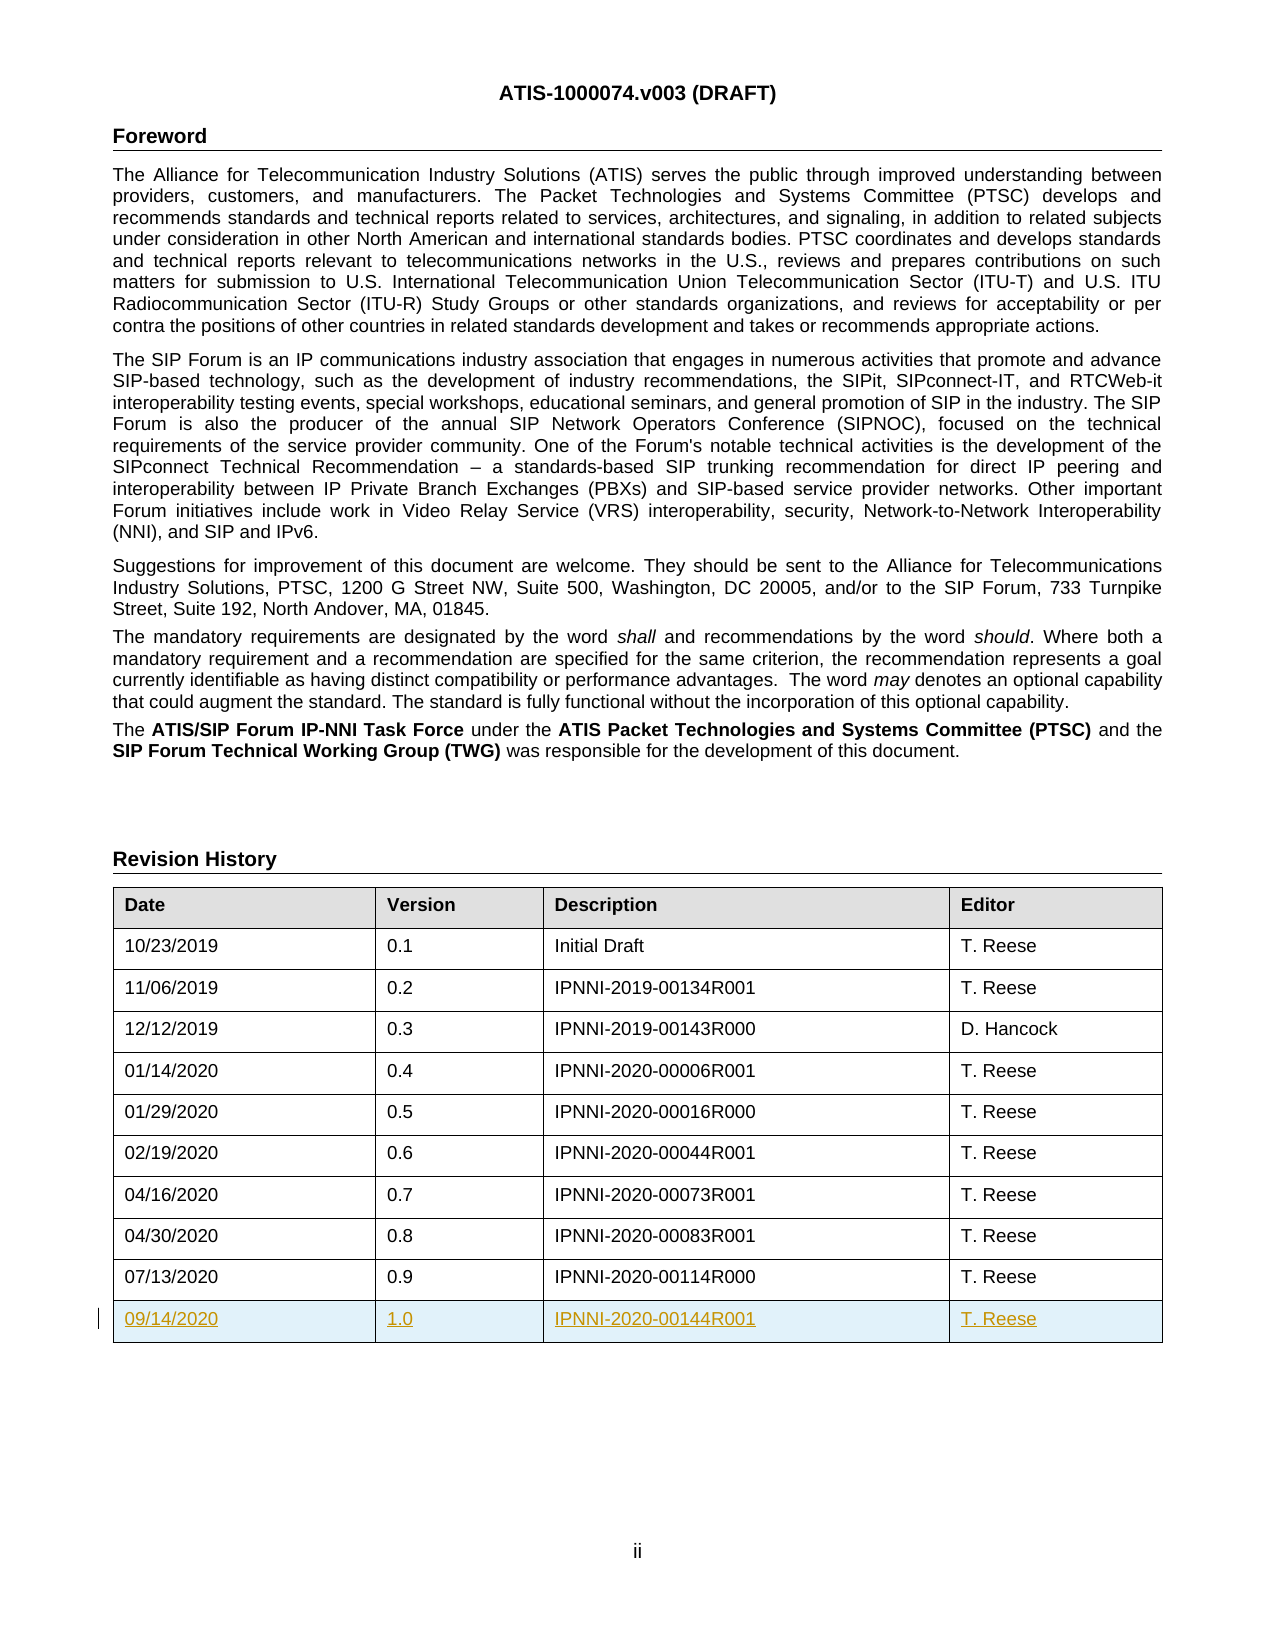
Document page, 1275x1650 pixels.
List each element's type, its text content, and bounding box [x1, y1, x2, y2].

table_cell 0.7 [376, 1177, 543, 1217]
table_cell IPNNI-2019-00134R001 [544, 970, 949, 1011]
text The Alliance for Telecommunication Industry Solutions (ATIS) serves the public through improved understanding between providers, customers, and manufacturers. The Packet Technologies and Systems Committee (PTSC) develops and recommends standards and technical reports related to services, architectures, and signaling, in addition to related subjects under consideration in other North American and international standards bodies. PTSC coordinates and develops standards and technical reports relevant to telecommunications networks in the U.S., reviews and prepares contributions on such matters for submission to U.S. International Telecommunication Union Telecommunication Sector (ITU-T) and U.S. ITU Radiocommunication Sector (ITU-R) Study Groups or other standards organizations, and reviews for acceptability or per contra the positions of other countries in related standards development and takes or recommends appropriate actions. [112, 163, 1162, 336]
table_cell T. Reese [950, 1053, 1162, 1093]
table_cell 04/30/2020 [114, 1219, 375, 1259]
table_cell 10/23/2019 [114, 929, 375, 969]
table_cell 12/12/2019 [114, 1012, 375, 1052]
table_header Description [544, 888, 949, 928]
table_header Editor [950, 888, 1162, 928]
table_cell T. Reese [950, 970, 1162, 1011]
table_cell IPNNI-2020-00114R000 [544, 1260, 949, 1300]
text Foreword [112, 124, 1162, 151]
table_header Version [376, 888, 543, 928]
table_cell 0.4 [376, 1053, 543, 1093]
table_cell IPNNI-2019-00143R000 [544, 1012, 949, 1052]
table_cell T. Reese [950, 1136, 1162, 1176]
table_cell 04/16/2020 [114, 1177, 375, 1217]
table_cell IPNNI-2020-00016R000 [544, 1095, 949, 1135]
table_cell T. Reese [950, 1177, 1162, 1217]
table_cell T. Reese [950, 1260, 1162, 1300]
table_cell T. Reese [950, 929, 1162, 969]
table_cell D. Hancock [950, 1012, 1162, 1052]
table_cell 0.3 [376, 1012, 543, 1052]
text Suggestions for improvement of this document are welcome. They should be sent to the Alliance for Telecommunications Industry Solutions, PTSC, 1200 G Street NW, Suite 500, Washington, DC 20005, and/or to the SIP Forum, 733 Turnpike Street, Suite 192, North Andover, MA, 01845. [112, 555, 1162, 620]
text The mandatory requirements are designated by the word shall and recommendations by the word should. Where both a mandatory requirement and a recommendation are specified for the same criterion, the recommendation represents a goal currently identifiable as having distinct compatibility or performance advantages. The word may denotes an optional capability that could augment the standard. The standard is fully functional without the incorporation of this optional capability. [112, 626, 1162, 712]
table_cell 0.8 [376, 1219, 543, 1259]
text The ATIS/SIP Forum IP-NNI Task Force under the ATIS Packet Technologies and Systems Committee (PTSC) and the SIP Forum Technical Working Group (TWG) was responsible for the development of this document. [112, 718, 1162, 762]
table_cell 0.9 [376, 1260, 543, 1300]
table_cell T. Reese [950, 1095, 1162, 1135]
table_cell IPNNI-2020-00006R001 [544, 1053, 949, 1093]
table_cell 01/29/2020 [114, 1095, 375, 1135]
table_cell Initial Draft [544, 929, 949, 969]
text The SIP Forum is an IP communications industry association that engages in numerous activities that promote and advance SIP-based technology, such as the development of industry recommendations, the SIPit, SIPconnect-IT, and RTCWeb-it interoperability testing events, special workshops, educational seminars, and general promotion of SIP in the industry. The SIP Forum is also the producer of the annual SIP Network Operators Conference (SIPNOC), focused on the technical requirements of the service provider community. One of the Forum's notable technical activities is the development of the SIPconnect Technical Recommendation – a standards-based SIP trunking recommendation for direct IP peering and interoperability between IP Private Branch Exchanges (PBXs) and SIP-based service provider networks. Other important Forum initiatives include work in Video Relay Service (VRS) interoperability, security, Network-to-Network Interoperability (NNI), and SIP and IPv6. [112, 348, 1162, 543]
table_cell 11/06/2019 [114, 970, 375, 1011]
table_cell 01/14/2020 [114, 1053, 375, 1093]
table_cell IPNNI-2020-00083R001 [544, 1219, 949, 1259]
text Revision History [112, 847, 1162, 874]
table_cell 02/19/2020 [114, 1136, 375, 1176]
table_cell T. Reese [950, 1219, 1162, 1259]
table_cell 07/13/2020 [114, 1260, 375, 1300]
table_cell 0.5 [376, 1095, 543, 1135]
table_cell IPNNI-2020-00073R001 [544, 1177, 949, 1217]
table_cell 0.1 [376, 929, 543, 969]
table_cell 0.6 [376, 1136, 543, 1176]
table_header Date [114, 888, 375, 928]
table_cell IPNNI-2020-00044R001 [544, 1136, 949, 1176]
table_cell 0.2 [376, 970, 543, 1011]
